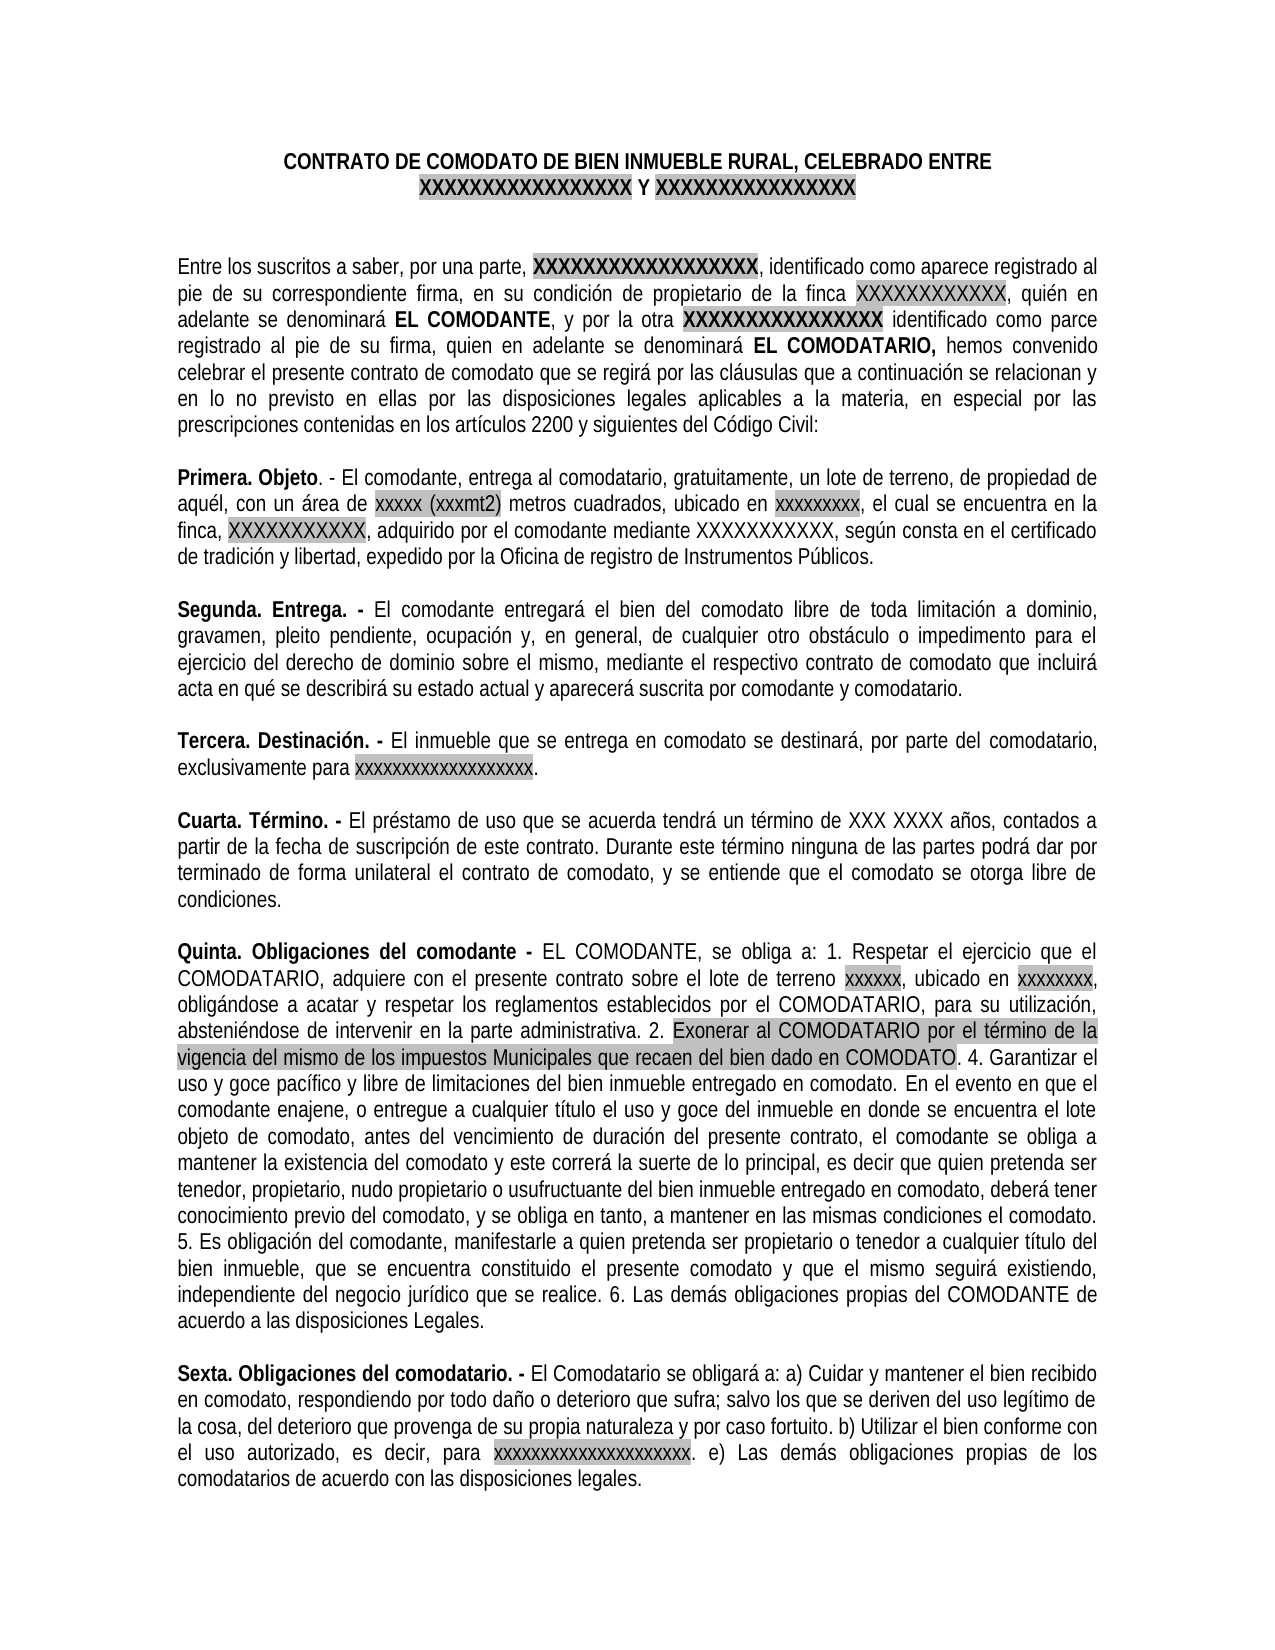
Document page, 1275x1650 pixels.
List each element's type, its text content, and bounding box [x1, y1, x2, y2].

text CONTRATO DE COMODATO DE BIEN INMUEBLE RURAL, CELEBRADO ENTRE XXXXXXXXXXXXXXXXX Y XXXXXXXXXXXXXXXX [177, 148, 1098, 200]
text Segunda. Entrega. - El comodante entregará el bien del comodato libre de toda limitación a dominio, gravamen, pleito pendiente, ocupación y, en general, de cualquier otro obstáculo o impedimento para el ejercicio del derecho de dominio sobre el mismo, mediante el respectivo contrato de comodato que incluirá acta en qué se describirá su estado actual y aparecerá suscrita por comodante y comodatario. [177, 596, 1098, 701]
text Primera. Objeto. - El comodante, entrega al comodatario, gratuitamente, un lote de terreno, de propiedad de aquél, con un área de xxxxx (xxxmt2) metros cuadrados, ubicado en xxxxxxxxx, el cual se encuentra en la finca, XXXXXXXXXXX, adquirido por el comodante mediante XXXXXXXXXXX, según consta en el certificado de tradición y libertad, expedido por la Oficina de registro de Instrumentos Públicos. [177, 464, 1098, 569]
text Tercera. Destinación. - El inmueble que se entrega en comodato se destinará, por parte del comodatario, exclusivamente para xxxxxxxxxxxxxxxxxxx. [177, 727, 1098, 780]
text Quinta. Obligaciones del comodante - EL COMODANTE, se obliga a: 1. Respetar el ejercicio que el COMODATARIO, adquiere con el presente contrato sobre el lote de terreno xxxxxx, ubicado en xxxxxxxx, obligándose a acatar y respetar los reglamentos establecidos por el COMODATARIO, para su utilización, absteniéndose de intervenir en la parte administrativa. 2. Exonerar al COMODATARIO por el término de la vigencia del mismo de los impuestos Municipales que recaen del bien dado en COMODATO. 4. Garantizar el uso y goce pacífico y libre de limitaciones del bien inmueble entregado en comodato. En el evento en que el comodante enajene, o entregue a cualquier título el uso y goce del inmueble en donde se encuentra el lote objeto de comodato, antes del vencimiento de duración del presente contrato, el comodante se obliga a mantener la existencia del comodato y este correrá la suerte de lo principal, es decir que quien pretenda ser tenedor, propietario, nudo propietario o usufructuante del bien inmueble entregado en comodato, deberá tener conocimiento previo del comodato, y se obliga en tanto, a mantener en las mismas condiciones el comodato. 5. Es obligación del comodante, manifestarle a quien pretenda ser propietario o tenedor a cualquier título del bien inmueble, que se encuentra constituido el presente comodato y que el mismo seguirá existiendo, independiente del negocio jurídico que se realice. 6. Las demás obligaciones propias del COMODANTE de acuerdo a las disposiciones Legales. [177, 938, 1098, 1044]
text Quinta. Obligaciones del comodante - EL COMODANTE, se obliga a: 1. Respetar el ejercicio que el COMODATARIO, adquiere con el presente contrato sobre el lote de terreno xxxxxx, ubicado en xxxxxxxx, obligándose a acatar y respetar los reglamentos establecidos por el COMODATARIO, para su utilización, absteniéndose de intervenir en la parte administrativa. 2. Exonerar al COMODATARIO por el término de la vigencia del mismo de los impuestos Municipales que recaen del bien dado en COMODATO. 4. Garantizar el uso y goce pacífico y libre de limitaciones del bien inmueble entregado en comodato. En el evento en que el comodante enajene, o entregue a cualquier título el uso y goce del inmueble en donde se encuentra el lote objeto de comodato, antes del vencimiento de duración del presente contrato, el comodante se obliga a mantener la existencia del comodato y este correrá la suerte de lo principal, es decir que quien pretenda ser tenedor, propietario, nudo propietario o usufructuante del bien inmueble entregado en comodato, deberá tener conocimiento previo del comodato, y se obliga en tanto, a mantener en las mismas condiciones el comodato. 5. Es obligación del comodante, manifestarle a quien pretenda ser propietario o tenedor a cualquier título del bien inmueble, que se encuentra constituido el presente comodato y que el mismo seguirá existiendo, independiente del negocio jurídico que se realice. 6. Las demás obligaciones propias del COMODANTE de acuerdo a las disposiciones Legales. [177, 1044, 1098, 1334]
text Sexta. Obligaciones del comodatario. - El Comodatario se obligará a: a) Cuidar y mantener el bien recibido en comodato, respondiendo por todo daño o deterioro que sufra; salvo los que se deriven del uso legítimo de la cosa, del deterioro que provenga de su propia naturaleza y por caso fortuito. b) Utilizar el bien conforme con el uso autorizado, es decir, para xxxxxxxxxxxxxxxxxxxxx. e) Las demás obligaciones propias de los comodatarios de acuerdo con las disposiciones legales. [177, 1360, 1098, 1492]
text Entre los suscritos a saber, por una parte, XXXXXXXXXXXXXXXXXX, identificado como aparece registrado al pie de su correspondiente firma, en su condición de propietario de la finca XXXXXXXXXXXX, quién en adelante se denominará EL COMODANTE, y por la otra XXXXXXXXXXXXXXXX identificado como parce registrado al pie de su firma, quien en adelante se denominará EL COMODATARIO, hemos convenido celebrar el presente contrato de comodato que se regirá por las cláusulas que a continuación se relacionan y en lo no previsto en ellas por las disposiciones legales aplicables a la materia, en especial por las prescripciones contenidas en los artículos 2200 y siguientes del Código Civil: [177, 253, 1098, 438]
text Cuarta. Término. - El préstamo de uso que se acuerda tendrá un término de XXX XXXX años, contados a partir de la fecha de suscripción de este contrato. Durante este término ninguna de las partes podrá dar por terminado de forma unilateral el contrato de comodato, y se entiende que el comodato se otorga libre de condiciones. [177, 807, 1098, 912]
